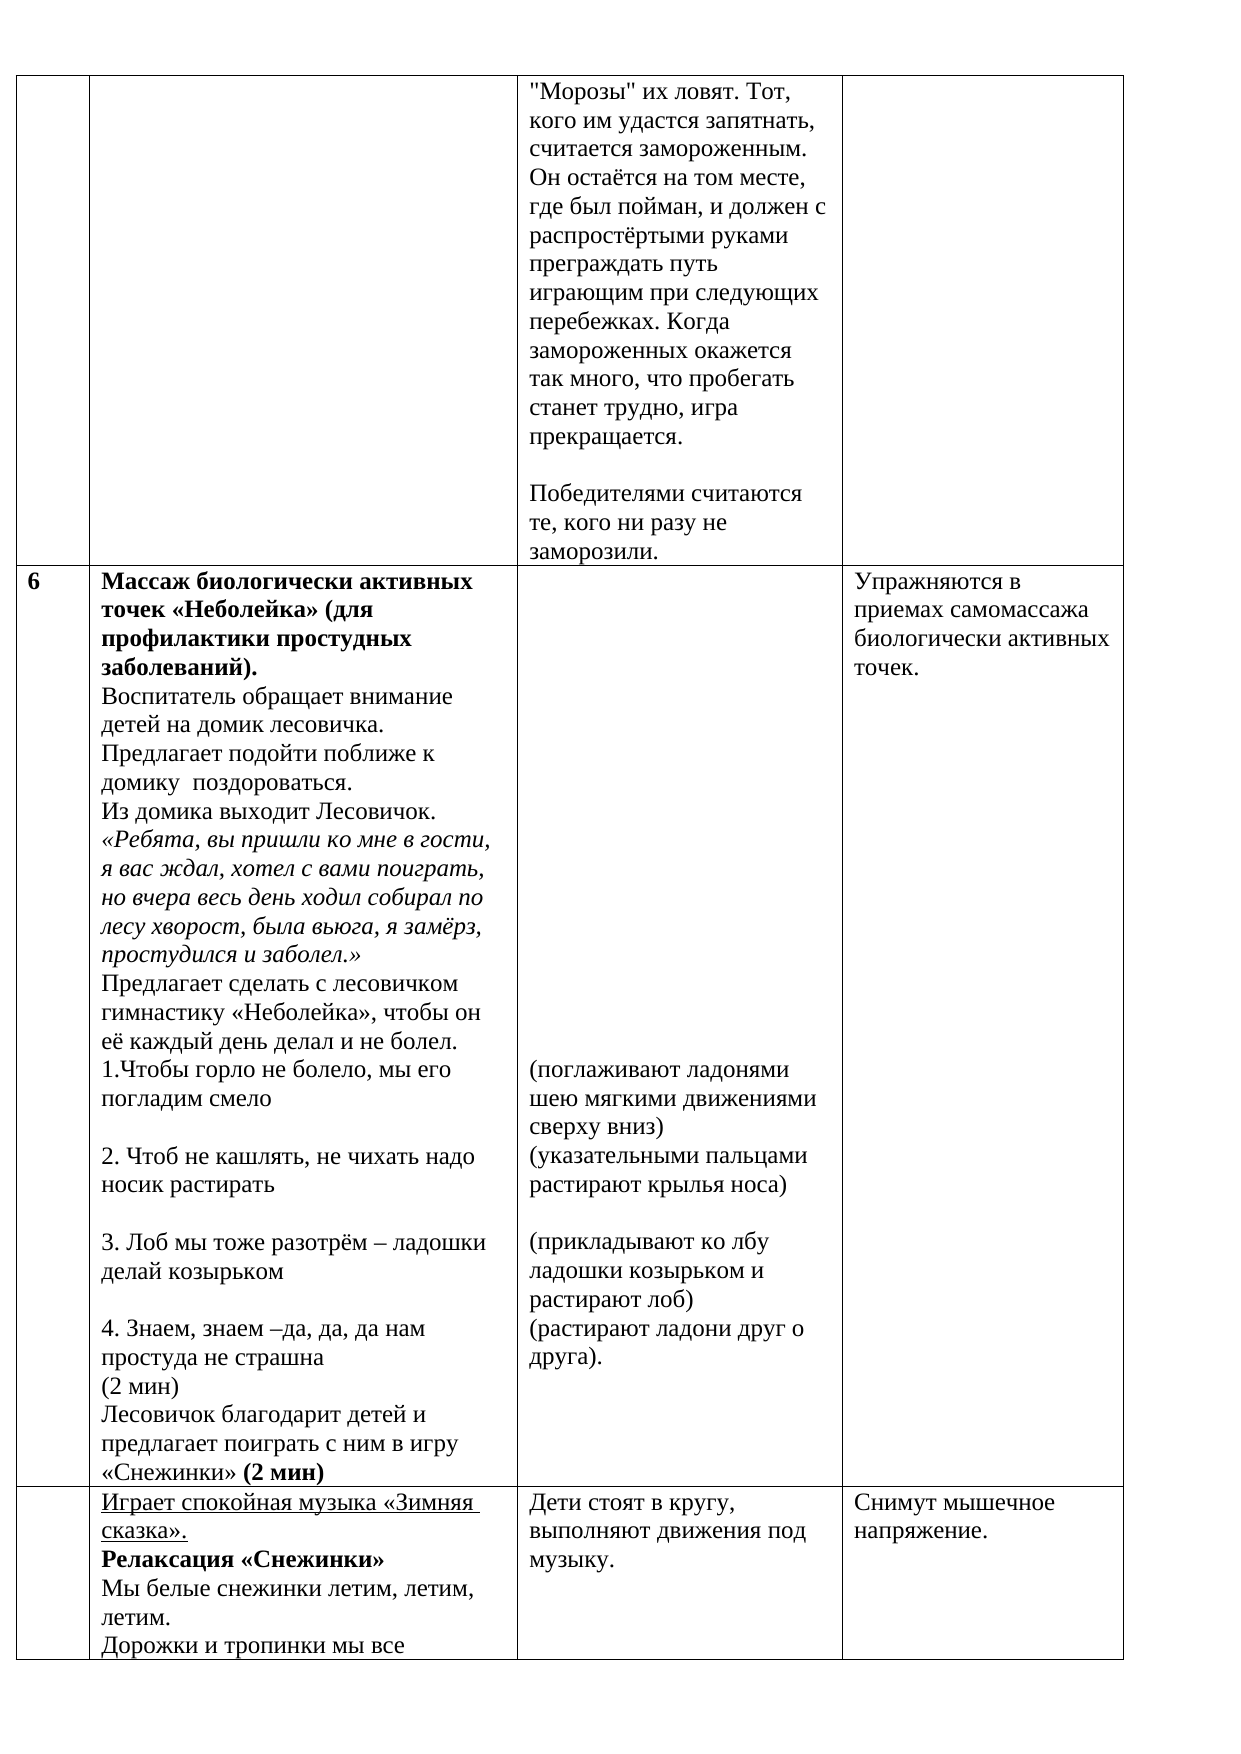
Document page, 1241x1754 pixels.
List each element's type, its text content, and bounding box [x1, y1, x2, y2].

table_cell Массаж биологически активных точек «Неболейка» (для профилактики простудных заболеваний). Воспитатель обращает внимание детей на домик лесовичка. Предлагает подойти поближе к домику поздороваться. Из домика выходит Лесовичок. «Ребята, вы пришли ко мне в гости, я вас ждал, хотел с вами поиграть, но вчера весь день ходил собирал по лесу хворост, была вьюга, я замёрз, простудился и заболел.» Предлагает сделать с лесовичком гимнастику «Неболейка», чтобы он её каждый день делал и не болел. 1.Чтобы горло не болело, мы его погладим смело 2. Чтоб не кашлять, не чихать надо носик растирать 3. Лоб мы тоже разотрём – ладошки делай козырьком 4. Знаем, знаем –да, да, да нам простуда не страшна (2 мин) Лесовичок благодарит детей и предлагает поиграть с ним в игру «Снежинки» (2 мин) [90, 566, 517, 1486]
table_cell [518, 76, 842, 565]
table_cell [843, 76, 1123, 565]
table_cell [90, 1487, 517, 1659]
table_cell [843, 1487, 1123, 1659]
table_cell 5 [17, 76, 89, 565]
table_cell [518, 1487, 842, 1659]
table_cell (поглаживают ладонями шею мягкими движениями сверху вниз) (указательными пальцами растирают крылья носа) (прикладывают ко лбу ладошки козырьком и растирают лоб) (растирают ладони друг о друга). [518, 566, 842, 1486]
table_cell [17, 1487, 89, 1659]
table_cell Упражняются в приемах самомассажа биологически активных точек. [843, 566, 1123, 1486]
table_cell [90, 76, 517, 565]
table_cell 6 [17, 566, 89, 1486]
